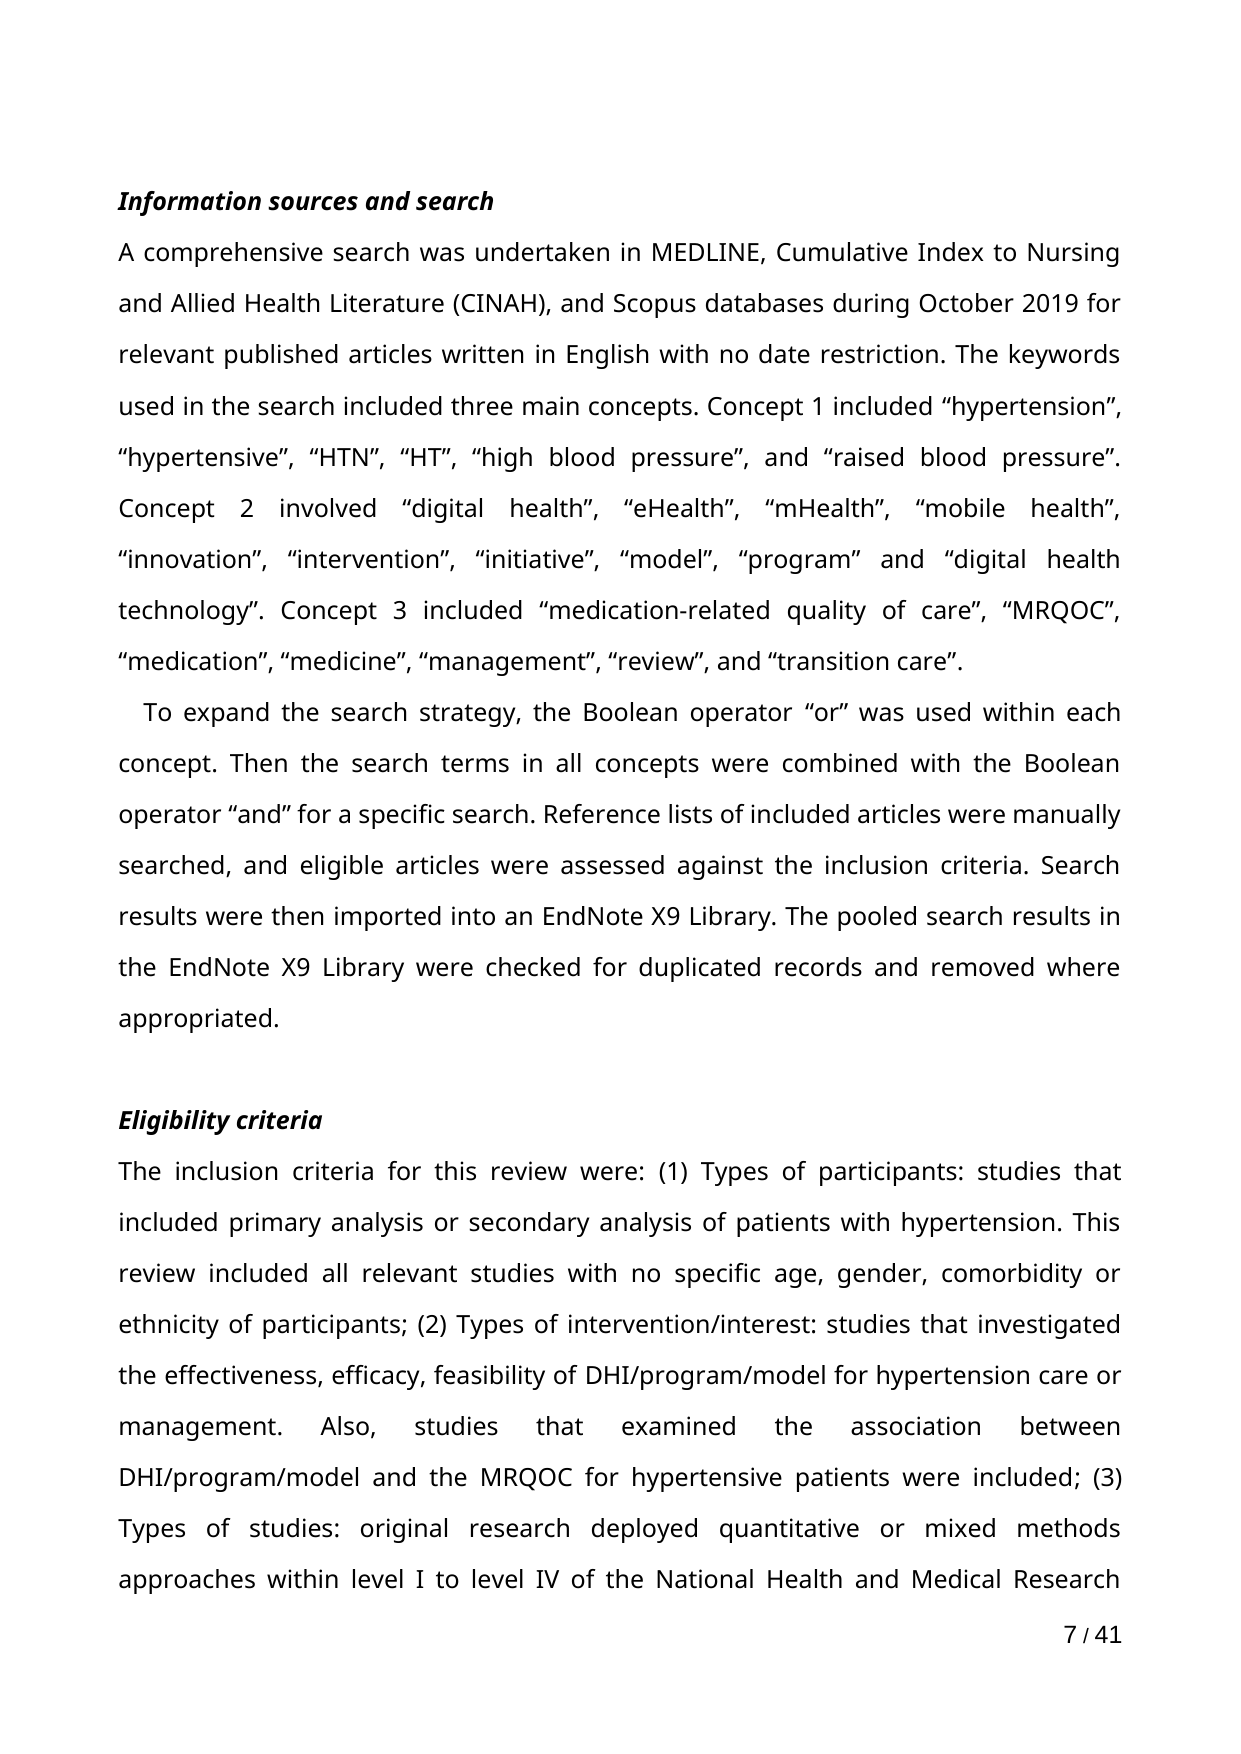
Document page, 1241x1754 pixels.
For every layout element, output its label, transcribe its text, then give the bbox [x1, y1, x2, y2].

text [118, 1154, 1122, 1596]
subtitle Eligibility criteria [118, 1103, 1122, 1137]
text A comprehensive search was undertaken in MEDLINE, Cumulative Index to Nursing and Allied Health Literature (CINAH), and Scopus databases during October 2019 for relevant published articles written in English with no date restriction. The keywords used in the search included three main concepts. Concept 1 included “hypertension”, “hypertensive”, “HTN”, “HT”, “high blood pressure”, and “raised blood pressure”. Concept 2 involved “digital health”, “eHealth”, “mHealth”, “mobile health”, “innovation”, “intervention”, “initiative”, “model”, “program” and “digital health technology”. Concept 3 included “medication-related quality of care”, “MRQOC”, “medication”, “medicine”, “management”, “review”, and “transition care”. [118, 235, 1122, 677]
text To expand the search strategy, the Boolean operator “or” was used within each concept. Then the search terms in all concepts were combined with the Boolean operator “and” for a specific search. Reference lists of included articles were manually searched, and eligible articles were assessed against the inclusion criteria. Search results were then imported into an EndNote X9 Library. The pooled search results in the EndNote X9 Library were checked for duplicated records and removed where appropriated. [118, 694, 1122, 1035]
subtitle Information sources and search [118, 184, 1122, 218]
